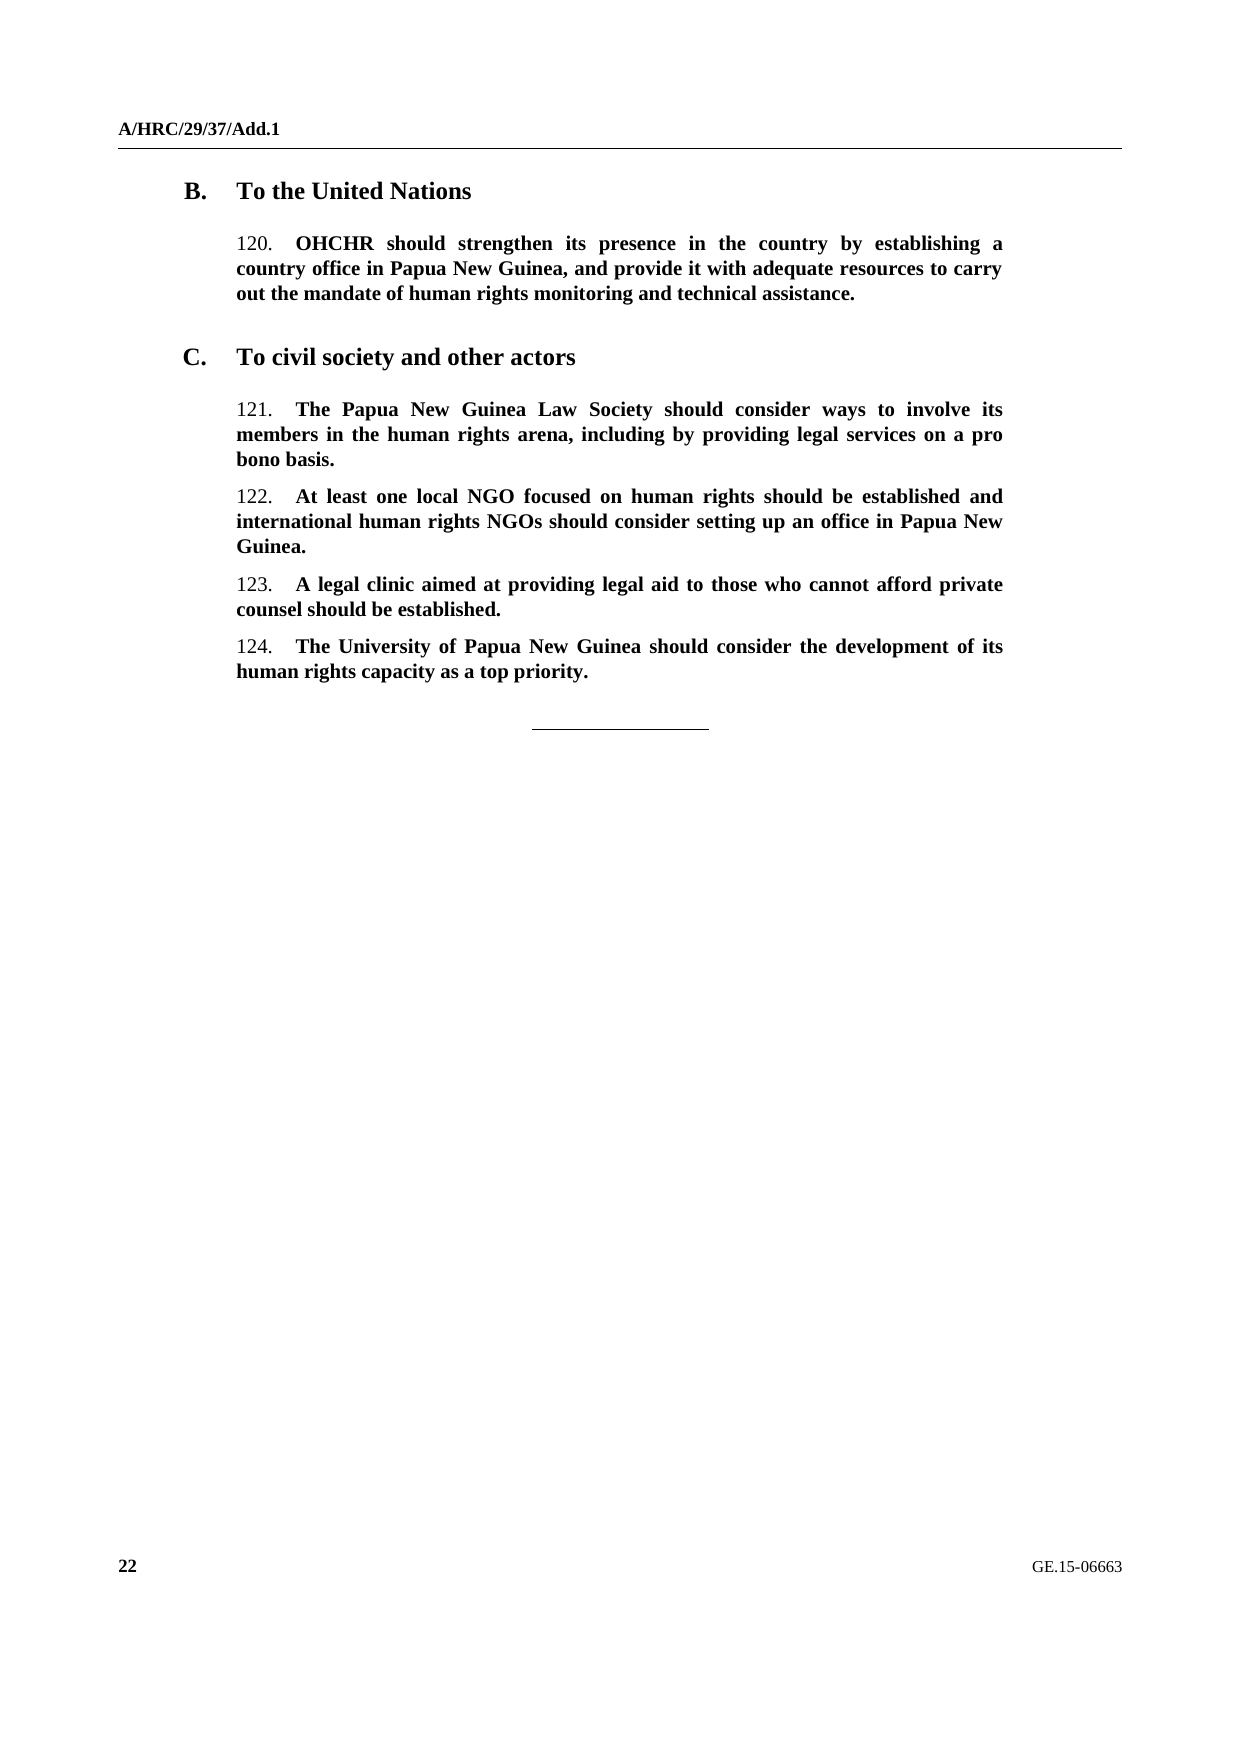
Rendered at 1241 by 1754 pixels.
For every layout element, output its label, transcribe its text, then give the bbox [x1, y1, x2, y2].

text B. To the United Nations [118, 177, 1004, 205]
text At least one local NGO focused on human rights should be established and international human rights NGOs should consider setting up an office in Papua New Guinea. [236, 483, 1004, 558]
text OHCHR should strengthen its presence in the country by establishing a country office in Papua New Guinea, and provide it with adequate resources to carry out the mandate of human rights monitoring and technical assistance. [236, 230, 1004, 305]
text C. To civil society and other actors [118, 343, 1004, 371]
text A legal clinic aimed at providing legal aid to those who cannot afford private counsel should be established. [236, 571, 1004, 621]
text The Papua New Guinea Law Society should consider ways to involve its members in the human rights arena, including by providing legal services on a pro bono basis. [236, 396, 1004, 471]
text The University of Papua New Guinea should consider the development of its human rights capacity as a top priority. [236, 633, 1004, 683]
